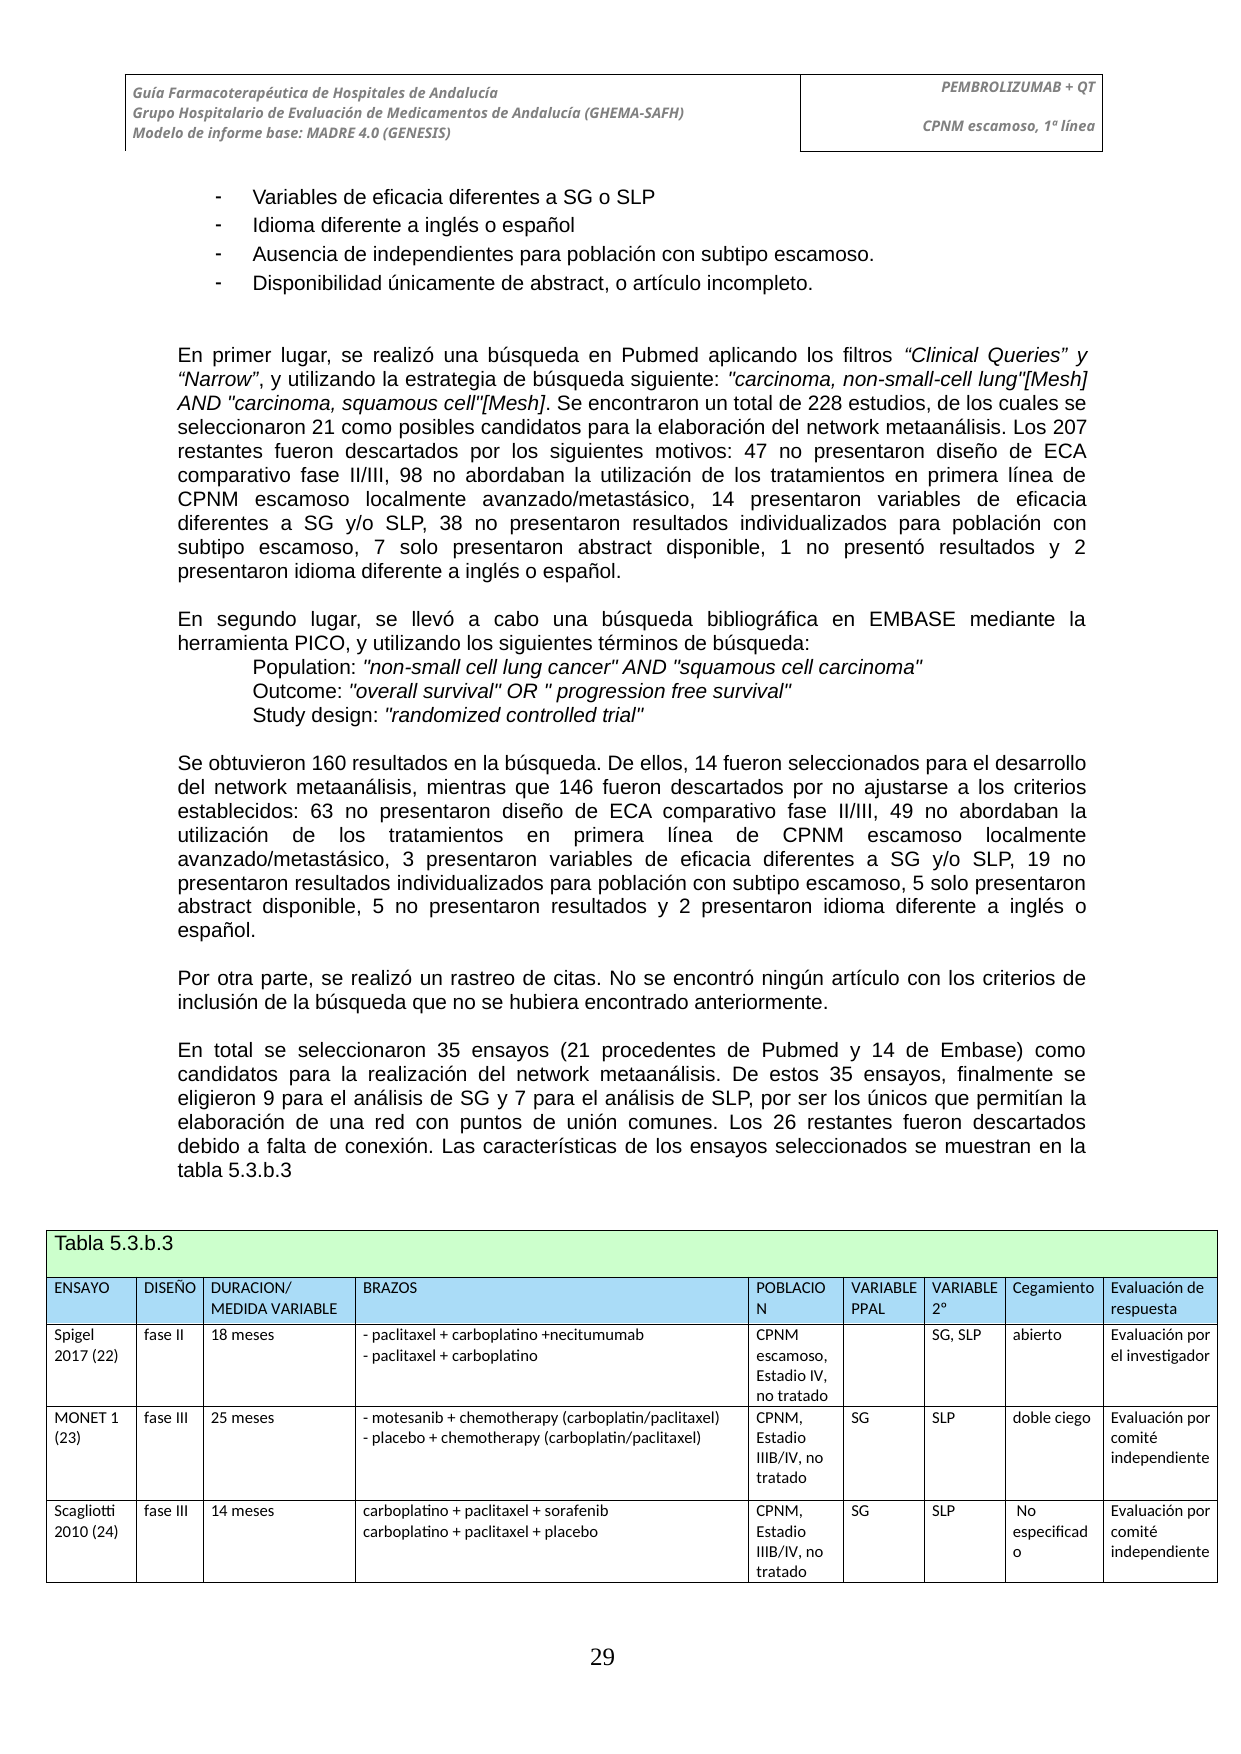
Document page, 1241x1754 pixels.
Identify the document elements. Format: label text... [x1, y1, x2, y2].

table_cell fase III [137, 1501, 203, 1582]
table_cell Scagliotti 2010 (24) [47, 1501, 136, 1582]
list Idioma diferente a inglés o español [215, 209, 1087, 238]
table_cell Evaluación por el investigador [1104, 1325, 1217, 1406]
table_cell SG, SLP [925, 1325, 1005, 1406]
text En primer lugar, se realizó una búsqueda en Pubmed aplicando los filtros “Clinical Queries” y “Narrow”, y utilizando la estrategia de búsqueda siguiente: "carcinoma, non-small-cell lung"[Mesh] AND "carcinoma, squamous cell"[Mesh]. Se encontraron un total de 228 estudios, de los cuales se seleccionaron 21 como posibles candidatos para la elaboración del network metaanálisis. Los 207 restantes fueron descartados por los siguientes motivos: 47 no presentaron diseño de ECA comparativo fase II/III, 98 no abordaban la utilización de los tratamientos en primera línea de CPNM escamoso localmente avanzado/metastásico, 14 presentaron variables de eficacia diferentes a SG y/o SLP, 38 no presentaron resultados individualizados para población con subtipo escamoso, 7 solo presentaron abstract disponible, 1 no presentó resultados y 2 presentaron idioma diferente a inglés o español. [177, 343, 1087, 583]
table_cell DISEÑO [137, 1278, 203, 1323]
list Variables de eficacia diferentes a SG o SLP [215, 181, 1087, 209]
table_cell [844, 1325, 924, 1406]
table_cell CPNM escamoso, Estadio IV, no tratado [749, 1325, 843, 1406]
text Study design: "randomized controlled trial" [252, 703, 1087, 727]
table_cell CPNM, Estadio IIIB/IV, no tratado [749, 1407, 843, 1499]
text Por otra parte, se realizó un rastreo de citas. No se encontró ningún artículo con los criterios de inclusión de la búsqueda que no se hubiera encontrado anteriormente. [177, 966, 1087, 1014]
text En segundo lugar, se llevó a cabo una búsqueda bibliográfica en EMBASE mediante la herramienta PICO, y utilizando los siguientes términos de búsqueda: [177, 607, 1087, 655]
table_cell CPNM, Estadio IIIB/IV, no tratado [749, 1501, 843, 1582]
text Outcome: "overall survival" OR " progression free survival" [252, 679, 1087, 703]
table_cell - paclitaxel + carboplatino +necitumumab - paclitaxel + carboplatino [356, 1325, 748, 1406]
table_cell fase III [137, 1407, 203, 1499]
table_cell fase II [137, 1325, 203, 1406]
text Population: "non-small cell lung cancer" AND "squamous cell carcinoma" [252, 655, 1087, 679]
table_cell Evaluación por comité independiente [1104, 1501, 1217, 1582]
table_cell SLP [925, 1407, 1005, 1499]
table_cell - motesanib + chemotherapy (carboplatin/paclitaxel) - placebo + chemotherapy (carboplatin/paclitaxel) [356, 1407, 748, 1499]
table_cell 18 meses [204, 1325, 355, 1406]
table_cell No especificado [1006, 1501, 1103, 1582]
table_cell VARIABLE PPAL [844, 1278, 924, 1323]
table_cell Evaluación de respuesta [1104, 1278, 1217, 1323]
list Disponibilidad únicamente de abstract, o artículo incompleto. [215, 267, 1087, 295]
list Ausencia de independientes para población con subtipo escamoso. [215, 238, 1087, 267]
table_cell BRAZOS [356, 1278, 748, 1323]
table_cell SG [844, 1501, 924, 1582]
table_cell 14 meses [204, 1501, 355, 1582]
table_cell Evaluación por comité independiente [1104, 1407, 1217, 1499]
table_cell 25 meses [204, 1407, 355, 1499]
table_cell SG [844, 1407, 924, 1499]
table_cell VARIABLE 2º [925, 1278, 1005, 1323]
table_cell POBLACION [749, 1278, 843, 1323]
table_cell MONET 1 (23) [47, 1407, 136, 1499]
table_cell SLP [925, 1501, 1005, 1582]
text Se obtuvieron 160 resultados en la búsqueda. De ellos, 14 fueron seleccionados para el desarrollo del network metaanálisis, mientras que 146 fueron descartados por no ajustarse a los criterios establecidos: 63 no presentaron diseño de ECA comparativo fase II/III, 49 no abordaban la utilización de los tratamientos en primera línea de CPNM escamoso localmente avanzado/metastásico, 3 presentaron variables de eficacia diferentes a SG y/o SLP, 19 no presentaron resultados individualizados para población con subtipo escamoso, 5 solo presentaron abstract disponible, 5 no presentaron resultados y 2 presentaron idioma diferente a inglés o español. [177, 751, 1087, 942]
table_cell DURACION/MEDIDA VARIABLE [204, 1278, 355, 1323]
text En total se seleccionaron 35 ensayos (21 procedentes de Pubmed y 14 de Embase) como candidatos para la realización del network metaanálisis. De estos 35 ensayos, finalmente se eligieron 9 para el análisis de SG y 7 para el análisis de SLP, por ser los únicos que permitían la elaboración de una red con puntos de unión comunes. Los 26 restantes fueron descartados debido a falta de conexión. Las características de los ensayos seleccionados se muestran en la tabla 5.3.b.3 [177, 1038, 1087, 1182]
table_cell carboplatino + paclitaxel + sorafenib carboplatino + paclitaxel + placebo [356, 1501, 748, 1582]
table_cell Spigel 2017 (22) [47, 1325, 136, 1406]
table_cell abierto [1006, 1325, 1103, 1406]
table_cell doble ciego [1006, 1407, 1103, 1499]
table_cell Cegamiento [1006, 1278, 1103, 1323]
table_header Tabla 5.3.b.3 [47, 1231, 1217, 1277]
table_cell ENSAYO [47, 1278, 136, 1323]
